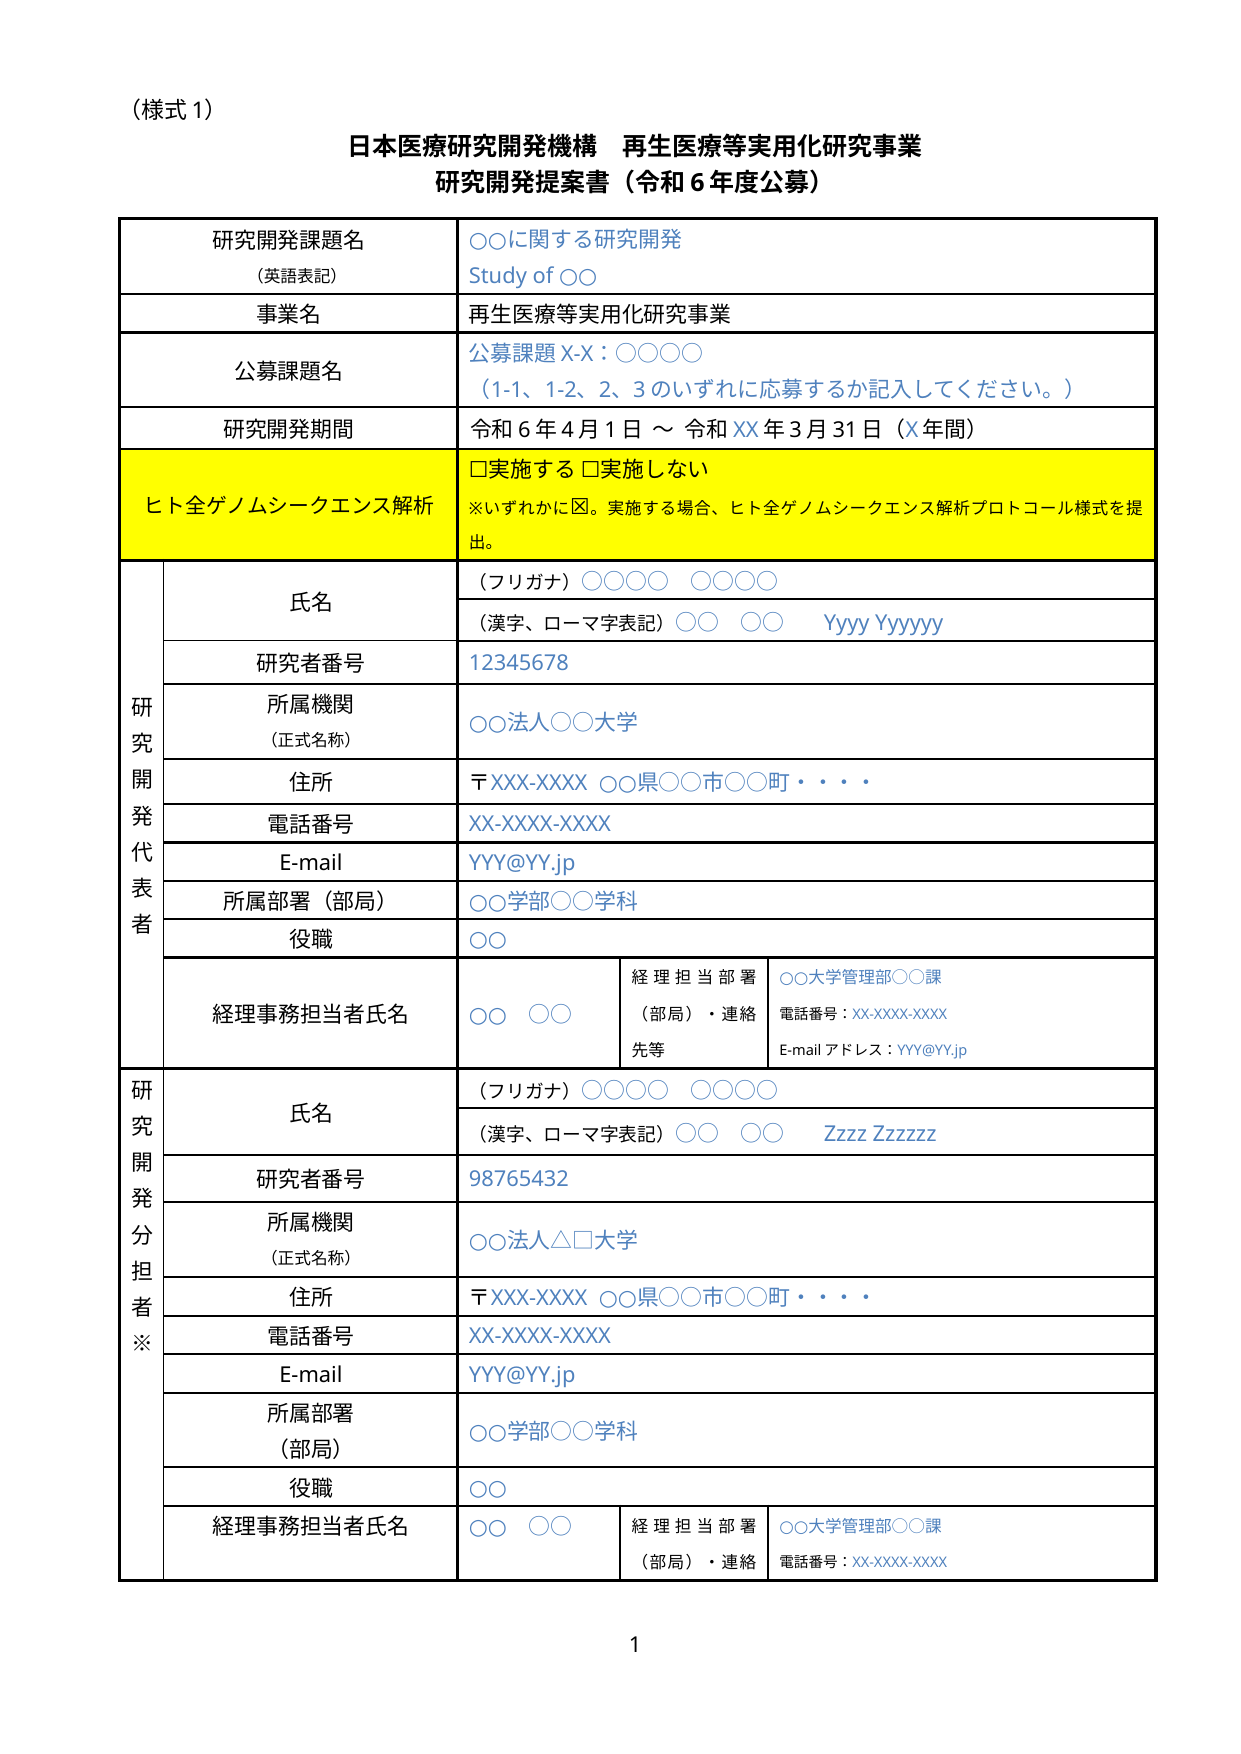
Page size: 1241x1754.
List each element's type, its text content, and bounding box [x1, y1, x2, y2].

table_cell ○○大学管理部○○課 電話番号：XX-XXXX-XXXX E-mailアドレス：YYY@YY.jp [769, 959, 1154, 1067]
table_cell 経理事務担当者氏名 [164, 1507, 456, 1579]
table_cell ヒト全ゲノムシークエンス解析 [121, 450, 456, 559]
table_cell XX-XXXX-XXXX [459, 1317, 1154, 1353]
text （様式1） [118, 90, 1152, 127]
table_cell 経理担当部署（部局）・連絡先等 [621, 959, 767, 1067]
table_cell 電話番号 [164, 805, 456, 841]
text 日本医療研究開発機構 再生医療等実用化研究事業 [118, 127, 1152, 163]
table_cell ○○ [459, 1468, 1154, 1504]
table_cell 〒XXX-XXXX ○○県○○市○○町・・・・ [459, 760, 1154, 803]
table_cell （フリガナ）○○○○ ○○○○ [459, 1070, 1154, 1107]
table_cell 〒XXX-XXXX ○○県○○市○○町・・・・ [459, 1278, 1154, 1315]
table_cell 研究開発代表者 [121, 562, 163, 1067]
table_cell ○○ [459, 920, 1154, 956]
table_cell XX-XXXX-XXXX [459, 805, 1154, 841]
table_cell ○○ ○○ [459, 959, 619, 1067]
table_cell 役職 [164, 920, 456, 956]
table_cell 12345678 [459, 642, 1154, 683]
table_cell 住所 [164, 1278, 456, 1315]
table_cell 役職 [164, 1468, 456, 1504]
table_cell 所属機関 （正式名称） [164, 685, 456, 757]
table_header ○○に関する研究開発 Study of ○○ [459, 220, 1154, 293]
table_cell 実施する 実施しない ※いずれかに☒。実施する場合、ヒト全ゲノムシークエンス解析プロトコール様式を提出。 [459, 450, 1154, 559]
table_cell 所属機関 （正式名称） [164, 1203, 456, 1276]
table_cell （漢字、ローマ字表記）○○ ○○ Yyyy Yyyyyy [459, 600, 1154, 639]
table_cell 公募課題X-X：○○○○ （1-1、1-2、2、3のいずれに応募するか記入してください。） [459, 334, 1154, 406]
table_cell 経理事務担当者氏名 [164, 959, 456, 1067]
table_cell 研究開発期間 [121, 408, 456, 448]
table_cell 98765432 [459, 1156, 1154, 1201]
table_cell 再生医療等実用化研究事業 [459, 295, 1154, 331]
table_cell 令和6年4月1日 ～ 令和 XX年3月31日（X年間） [459, 408, 1154, 448]
table_cell YYY@YY.jp [459, 844, 1154, 880]
table_cell ○○法人○○大学 [459, 685, 1154, 757]
table_cell （フリガナ）○○○○ ○○○○ [459, 562, 1154, 598]
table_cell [769, 1507, 1154, 1579]
table_cell （漢字、ローマ字表記）○○ ○○ Zzzz Zzzzzz [459, 1109, 1154, 1154]
table_cell ○○学部○○学科 [459, 882, 1154, 918]
table_cell YYY@YY.jp [459, 1355, 1154, 1392]
table_cell E-mail [164, 844, 456, 880]
table_cell 公募課題名 [121, 334, 456, 406]
table_cell ○○法人△□大学 [459, 1203, 1154, 1276]
table_cell 所属部署 （部局） [164, 1394, 456, 1466]
table_cell E-mail [164, 1355, 456, 1392]
table_cell ○○学部○○学科 [459, 1394, 1154, 1466]
table_cell 事業名 [121, 295, 456, 331]
table_cell 研究者番号 [164, 1156, 456, 1201]
table_cell 氏名 [164, 562, 456, 639]
table_cell 研究開発分担者※ [121, 1070, 163, 1579]
table_cell 住所 [164, 760, 456, 803]
table_cell 所属部署（部局） [164, 882, 456, 918]
text 研究開発提案書（令和6年度公募） [118, 163, 1152, 199]
table_header 研究開発課題名 （英語表記） [121, 220, 456, 293]
table_cell 氏名 [164, 1070, 456, 1154]
table_cell 電話番号 [164, 1317, 456, 1353]
table_cell ○○ ○○ [459, 1507, 619, 1579]
table_cell 経理担当部署（部局）・連絡先等 [621, 1507, 767, 1579]
table_cell 研究者番号 [164, 641, 456, 683]
